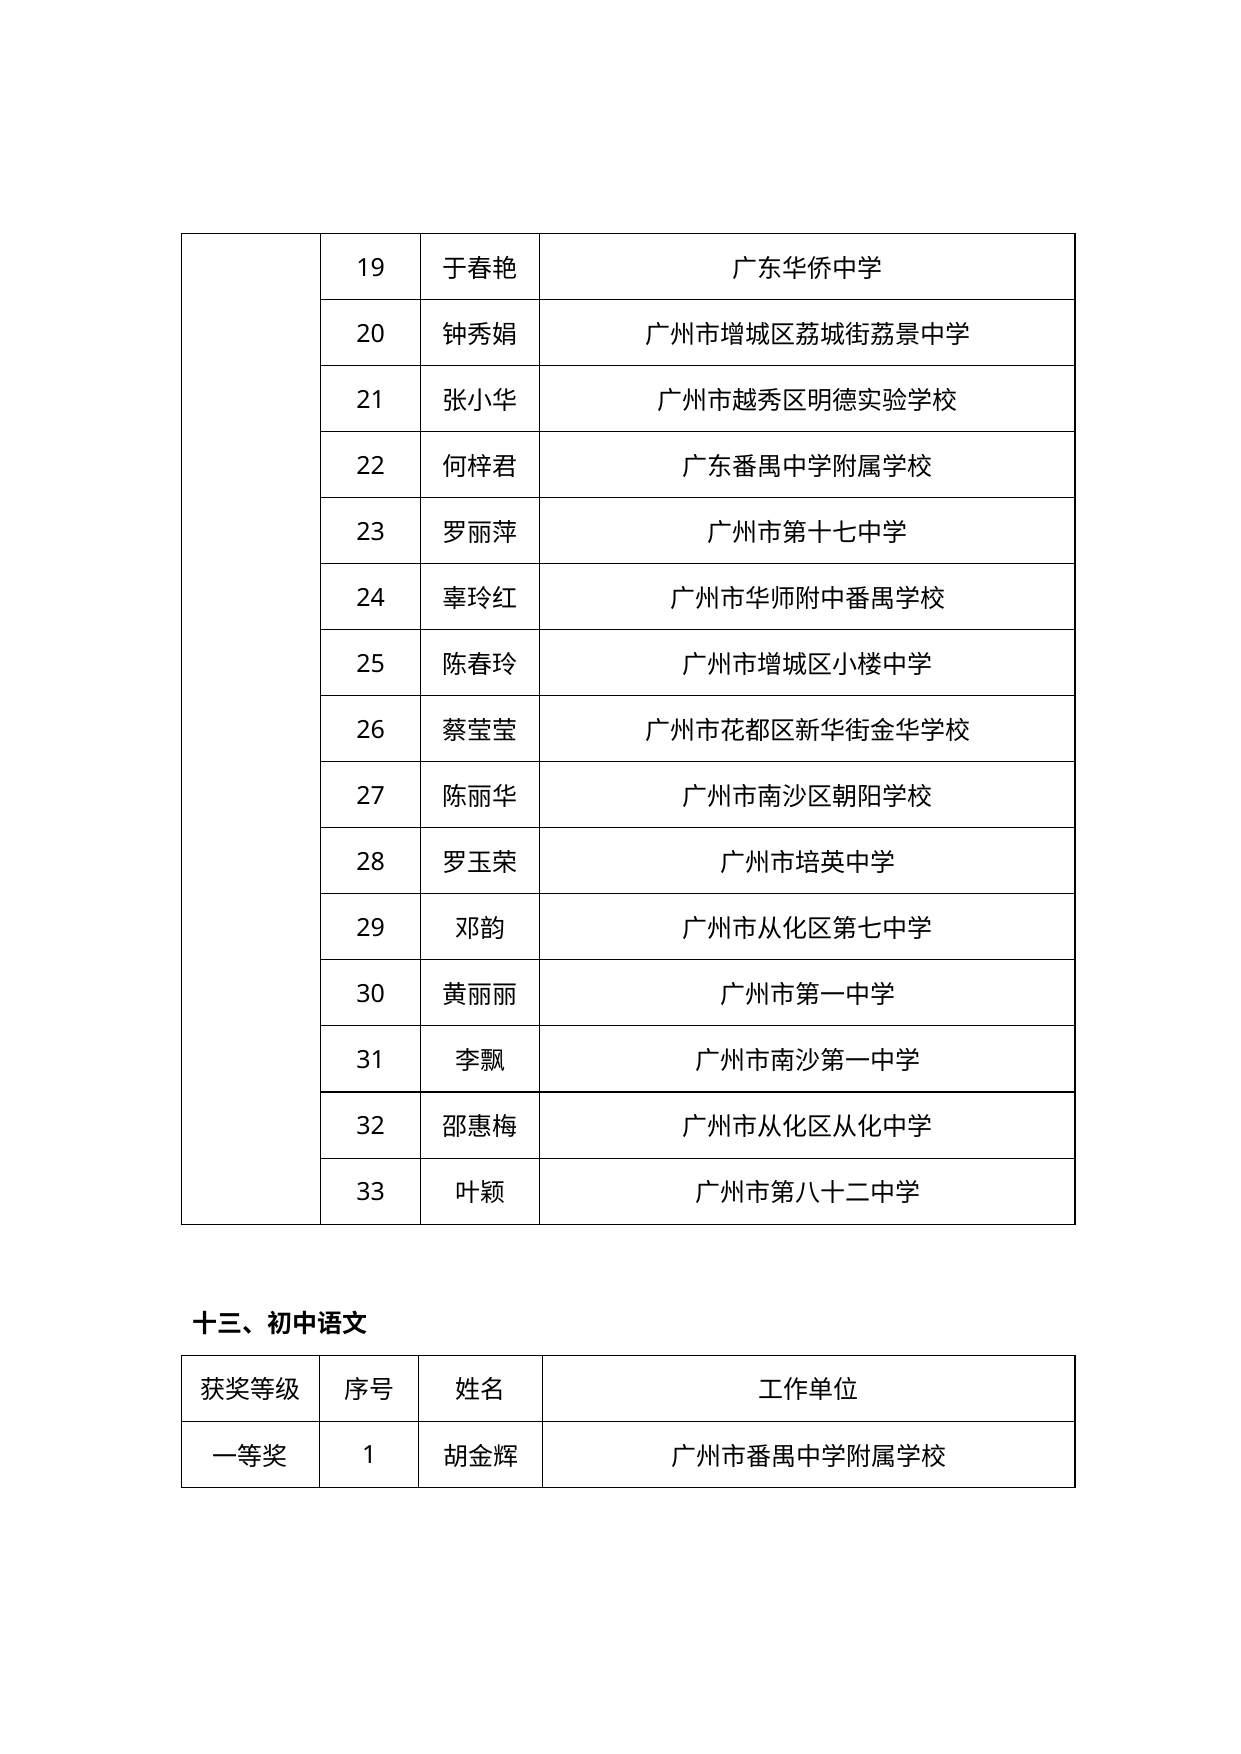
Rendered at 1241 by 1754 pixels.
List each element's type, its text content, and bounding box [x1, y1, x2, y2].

table_cell 广州市第八十二中学 [540, 1159, 1074, 1223]
table_cell 邵惠梅 [421, 1093, 539, 1157]
table_cell 十三、初中语文 [181, 1225, 1075, 1354]
table_cell 邓韵 [421, 894, 539, 959]
table_cell 陈丽华 [421, 762, 539, 827]
table_cell 广州市番禺中学附属学校 [543, 1422, 1074, 1487]
table_cell 广州市增城区荔城街荔景中学 [540, 300, 1074, 365]
table_cell 25 [321, 630, 420, 695]
table_cell 26 [321, 696, 420, 761]
table_cell 23 [321, 498, 420, 563]
table_cell 33 [321, 1159, 420, 1223]
table_cell 31 [321, 1026, 420, 1091]
table_cell 工作单位 [543, 1356, 1074, 1421]
table_cell 19 [321, 234, 420, 299]
table_cell 钟秀娟 [421, 300, 539, 365]
table_cell 1 [320, 1422, 418, 1487]
table_cell 30 [321, 960, 420, 1025]
table_cell 广州市南沙第一中学 [540, 1026, 1074, 1091]
table_cell 24 [321, 564, 420, 629]
table_cell 22 [321, 432, 420, 497]
table_cell 罗丽萍 [421, 498, 539, 563]
table_cell 广州市第十七中学 [540, 498, 1074, 563]
table_cell 21 [321, 366, 420, 431]
table_cell 27 [321, 762, 420, 827]
table_cell 广州市增城区小楼中学 [540, 630, 1074, 695]
table_cell 广州市南沙区朝阳学校 [540, 762, 1074, 827]
table_cell 广州市花都区新华街金华学校 [540, 696, 1074, 761]
table_cell 广州市第一中学 [540, 960, 1074, 1025]
table_cell 广州市从化区第七中学 [540, 894, 1074, 959]
table_cell 陈春玲 [421, 630, 539, 695]
table_cell 广州市从化区从化中学 [540, 1093, 1074, 1157]
table_cell 一等奖 [182, 1422, 319, 1487]
table_cell 序号 [320, 1356, 418, 1421]
table_cell 黄丽丽 [421, 960, 539, 1025]
table_cell 蔡莹莹 [421, 696, 539, 761]
table_cell 胡金辉 [419, 1422, 542, 1487]
table_cell 于春艳 [421, 234, 539, 299]
table_cell 李飘 [421, 1026, 539, 1091]
table_cell 张小华 [421, 366, 539, 431]
table_cell 32 [321, 1093, 420, 1157]
table_cell 何梓君 [421, 432, 539, 497]
table_cell 罗玉荣 [421, 828, 539, 893]
table_cell 获奖等级 [182, 1356, 319, 1421]
table_cell 广州市华师附中番禺学校 [540, 564, 1074, 629]
table_cell 广东番禺中学附属学校 [540, 432, 1074, 497]
table_cell 29 [321, 894, 420, 959]
table_cell 28 [321, 828, 420, 893]
table_cell 叶颖 [421, 1159, 539, 1223]
table_cell 辜玲红 [421, 564, 539, 629]
table_cell 广东华侨中学 [540, 234, 1074, 299]
table_cell 广州市培英中学 [540, 828, 1074, 893]
table_cell 广州市越秀区明德实验学校 [540, 366, 1074, 431]
table_cell 姓名 [419, 1356, 542, 1421]
table_cell 20 [321, 300, 420, 365]
